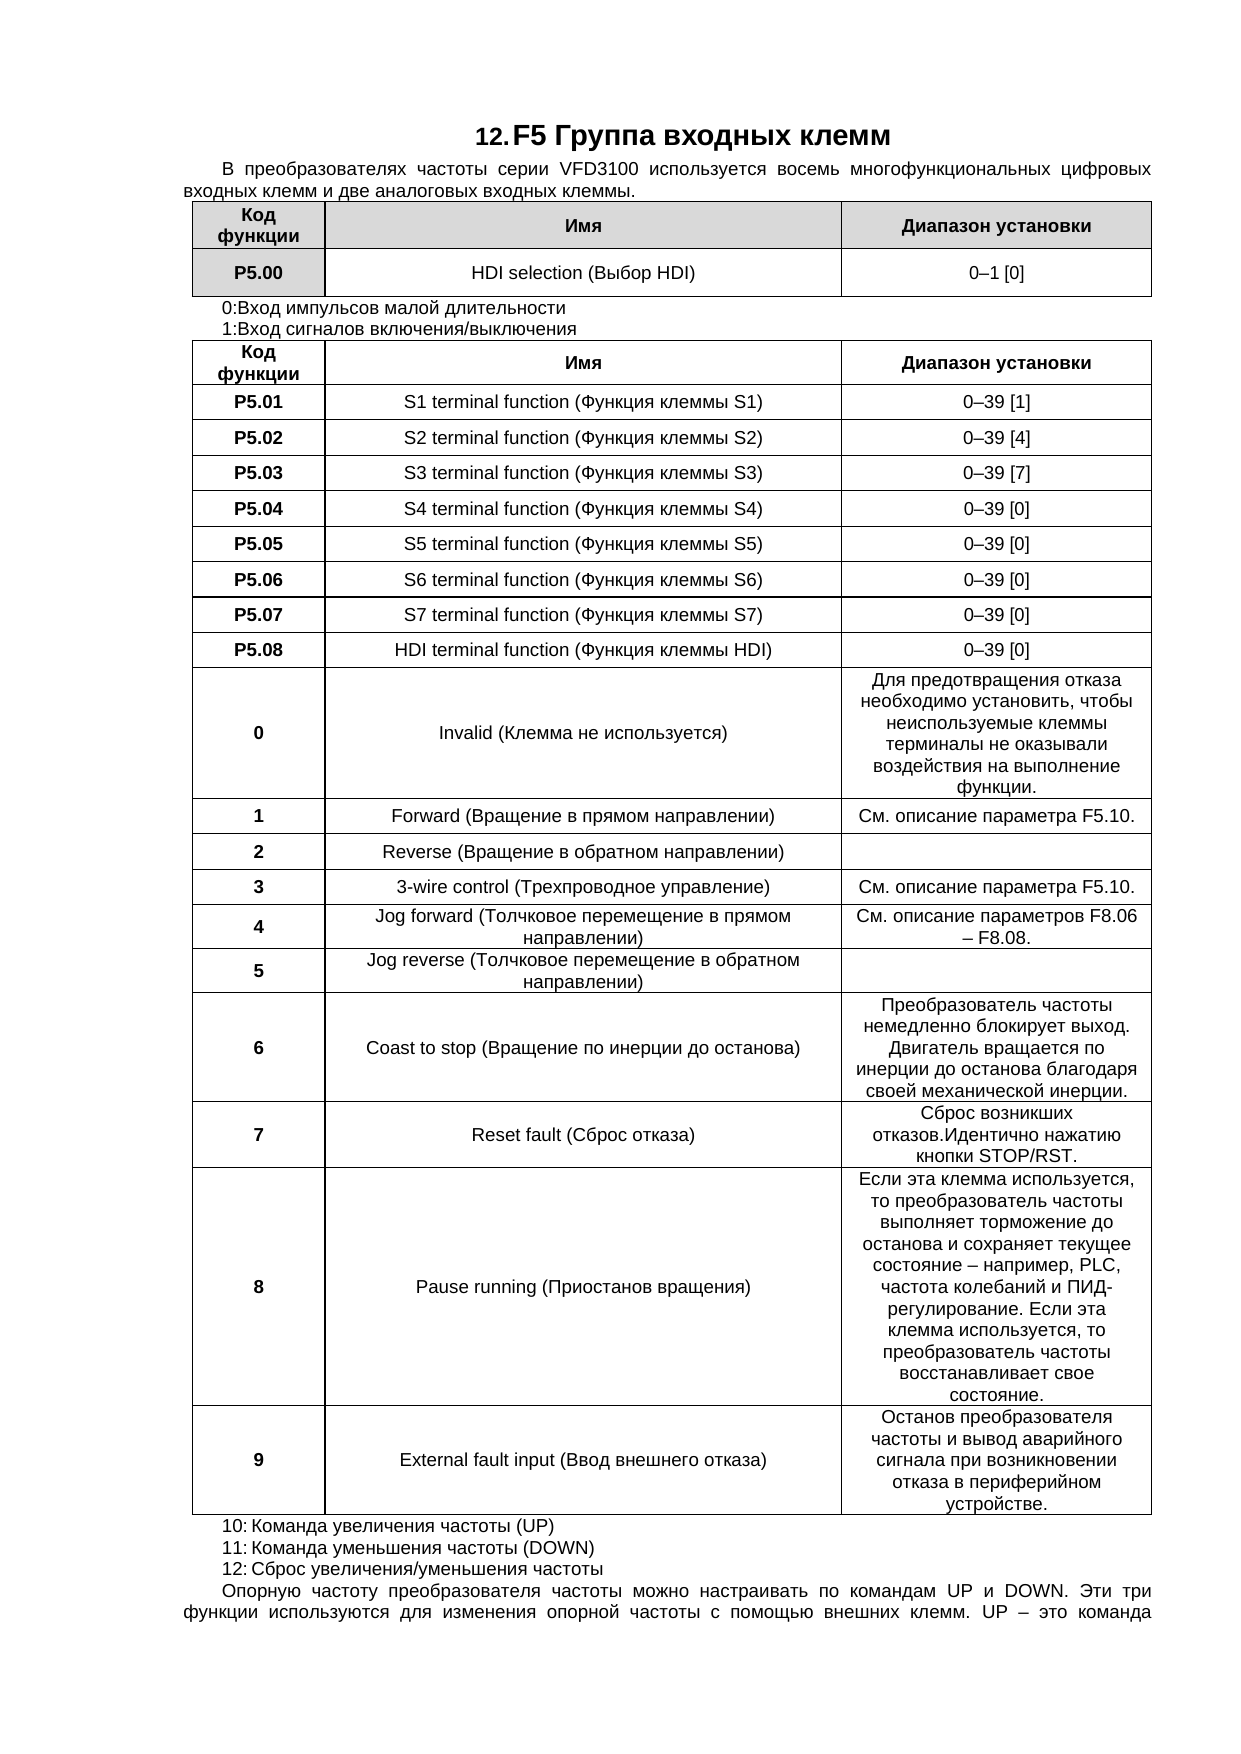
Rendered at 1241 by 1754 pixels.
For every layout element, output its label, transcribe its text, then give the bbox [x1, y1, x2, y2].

table_cell 0–1 [0] [842, 249, 1151, 296]
table_cell См. описание параметров F8.06 – F8.08. [842, 905, 1151, 948]
table_header Имя [326, 341, 841, 384]
table_cell P5.02 [193, 420, 324, 455]
table_cell См. описание параметра F5.10. [842, 799, 1151, 833]
table_cell 2 [193, 834, 324, 868]
table_cell HDI terminal function (Функция клеммы HDI) [326, 633, 841, 667]
table_cell P5.00 [193, 249, 324, 296]
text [183, 1580, 1152, 1623]
table_cell 1 [193, 799, 324, 833]
table_cell 0–39 [1] [842, 385, 1151, 419]
table_cell 5 [193, 949, 324, 992]
table_cell См. описание параметра F5.10. [842, 870, 1151, 904]
table_cell 6 [193, 993, 324, 1101]
text 10: Команда увеличения частоты (UP) [183, 1515, 1152, 1537]
table_cell Coast to stop (Вращение по инерции до останова) [326, 993, 841, 1101]
table_cell P5.06 [193, 562, 324, 596]
table_cell 7 [193, 1102, 324, 1167]
table_cell Jog reverse (Толчковое перемещение в обратном направлении) [326, 949, 841, 992]
table_cell S1 terminal function (Функция клеммы S1) [326, 385, 841, 419]
table_cell 4 [193, 905, 324, 948]
subtitle F5 Группа входных клемм [215, 118, 1152, 152]
table_cell 3-wire control (Трехпроводное управление) [326, 870, 841, 904]
table_cell Jog forward (Толчковое перемещение в прямом направлении) [326, 905, 841, 948]
table_cell 0–39 [0] [842, 598, 1151, 632]
table_cell Для предотвращения отказа необходимо установить, чтобы неиспользуемые клеммы терминалы не оказывали воздействия на выполнение функции. [842, 668, 1151, 798]
table_header Код функции [193, 341, 324, 384]
table_cell Reverse (Вращение в обратном направлении) [326, 834, 841, 868]
table_cell 3 [193, 870, 324, 904]
table_cell P5.07 [193, 598, 324, 632]
table_cell 0–39 [0] [842, 633, 1151, 667]
table_cell 8 [193, 1168, 324, 1405]
table_cell 0–39 [7] [842, 456, 1151, 490]
table_cell P5.03 [193, 456, 324, 490]
table_header Имя [326, 202, 841, 248]
table_header Диапазон установки [842, 202, 1151, 248]
text 0:Вход импульсов малой длительности [183, 297, 1152, 318]
text 12: Сброс увеличения/уменьшения частоты [183, 1558, 1152, 1580]
table_cell S3 terminal function (Функция клеммы S3) [326, 456, 841, 490]
table_cell 0–39 [0] [842, 527, 1151, 561]
table_cell P5.01 [193, 385, 324, 419]
table_cell S5 terminal function (Функция клеммы S5) [326, 527, 841, 561]
table_cell Если эта клемма используется, то преобразователь частоты выполняет торможение до останова и сохраняет текущее состояние – например, PLC, частота колебаний и ПИД-регулирование. Если эта клемма используется, то преобразователь частоты восстанавливает свое состояние. [842, 1168, 1151, 1405]
table_cell S2 terminal function (Функция клеммы S2) [326, 420, 841, 455]
table_cell P5.05 [193, 527, 324, 561]
table_cell 0 [193, 668, 324, 798]
table_cell [842, 949, 1151, 992]
table_header Диапазон установки [842, 341, 1151, 384]
table_cell S4 terminal function (Функция клеммы S4) [326, 491, 841, 526]
table_cell Преобразователь частоты немедленно блокирует выход. Двигатель вращается по инерции до останова благодаря своей механической инерции. [842, 993, 1151, 1101]
table_cell Invalid (Клемма не используется) [326, 668, 841, 798]
table_cell Сброс возникших отказов.Идентично нажатию кнопки STOP/RST. [842, 1102, 1151, 1167]
table_cell S6 terminal function (Функция клеммы S6) [326, 562, 841, 596]
table_cell External fault input (Ввод внешнего отказа) [326, 1406, 841, 1514]
text 1:Вход сигналов включения/выключения [183, 318, 1152, 340]
text В преобразователях частоты серии VFD3100 используется восемь многофункциональных цифровых входных клемм и две аналоговых входных клеммы. [183, 158, 1152, 201]
table_header Код функции [193, 202, 324, 248]
table_cell Reset fault (Сброс отказа) [326, 1102, 841, 1167]
table_cell 0–39 [0] [842, 562, 1151, 596]
table_cell 0–39 [4] [842, 420, 1151, 455]
table_cell 0–39 [0] [842, 491, 1151, 526]
table_cell Forward (Вращение в прямом направлении) [326, 799, 841, 833]
table_cell HDI selection (Выбор HDI) [326, 249, 841, 296]
table_cell Pause running (Приостанов вращения) [326, 1168, 841, 1405]
table_cell Останов преобразователя частоты и вывод аварийного сигнала при возникновении отказа в периферийном устройстве. [842, 1406, 1151, 1514]
table_cell P5.04 [193, 491, 324, 526]
text 11: Команда уменьшения частоты (DOWN) [183, 1537, 1152, 1558]
table_cell P5.08 [193, 633, 324, 667]
table_cell [842, 834, 1151, 868]
table_cell 9 [193, 1406, 324, 1514]
table_cell S7 terminal function (Функция клеммы S7) [326, 598, 841, 632]
